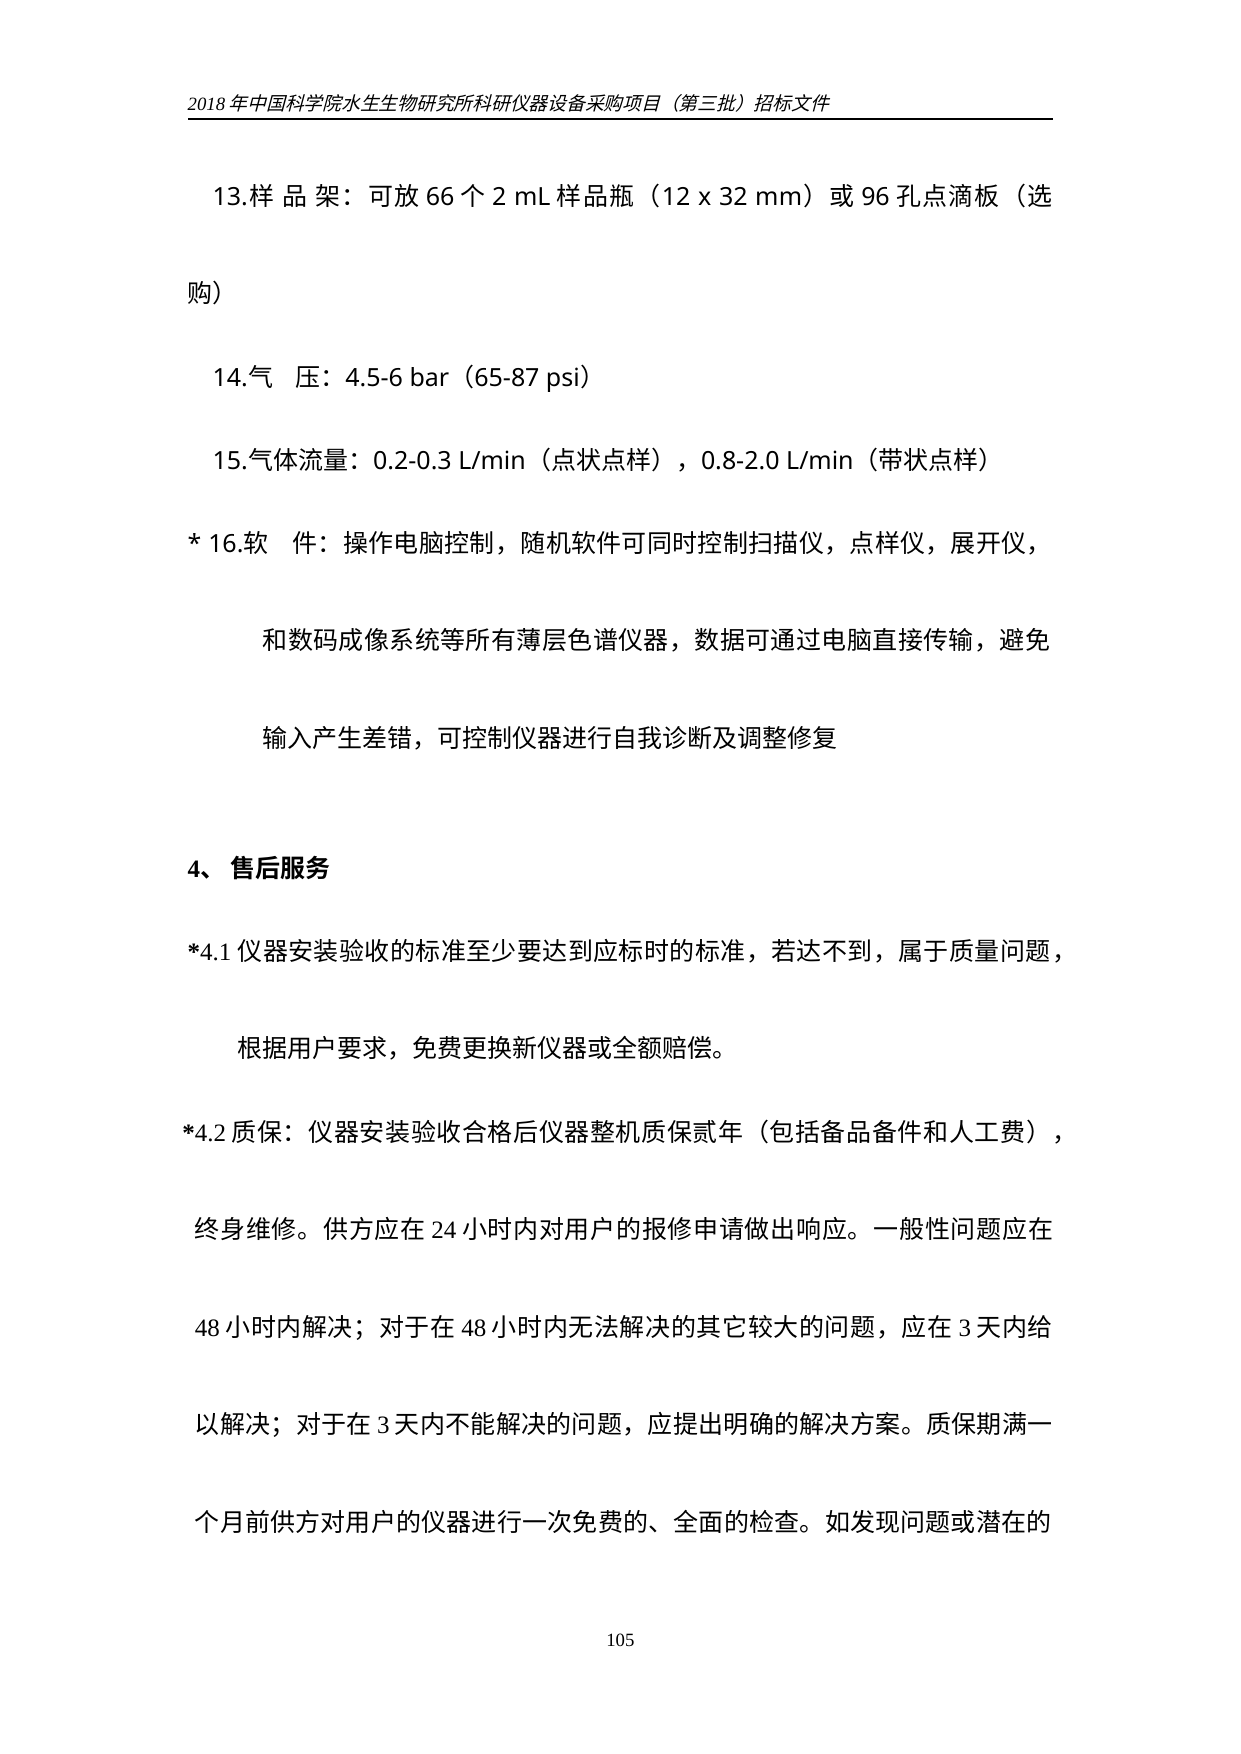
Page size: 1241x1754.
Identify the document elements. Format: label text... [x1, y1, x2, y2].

text 14.气 压：4.5-6 bar（65-87 psi） [187, 343, 1053, 408]
text 4、 售后服务 [187, 834, 1053, 899]
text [182, 1098, 1053, 1553]
text *4.1 仪器安装验收的标准至少要达到应标时的标准，若达不到，属于质量问题，根据用户要求，免费更换新仪器或全额赔偿。 [187, 917, 1053, 1079]
text 13.样 品 架：可放66个2 mL样品瓶（12 x 32 mm）或96孔点滴板（选购） [187, 162, 1053, 324]
text * 16.软 件：操作电脑控制，随机软件可同时控制扫描仪，点样仪，展开仪，和数码成像系统等所有薄层色谱仪器，数据可通过电脑直接传输，避免输入产生差错，可控制仪器进行自我诊断及调整修复 [187, 509, 1053, 769]
text 15.气体流量：0.2-0.3 L/min（点状点样），0.8-2.0 L/min（带状点样） [187, 426, 1053, 491]
